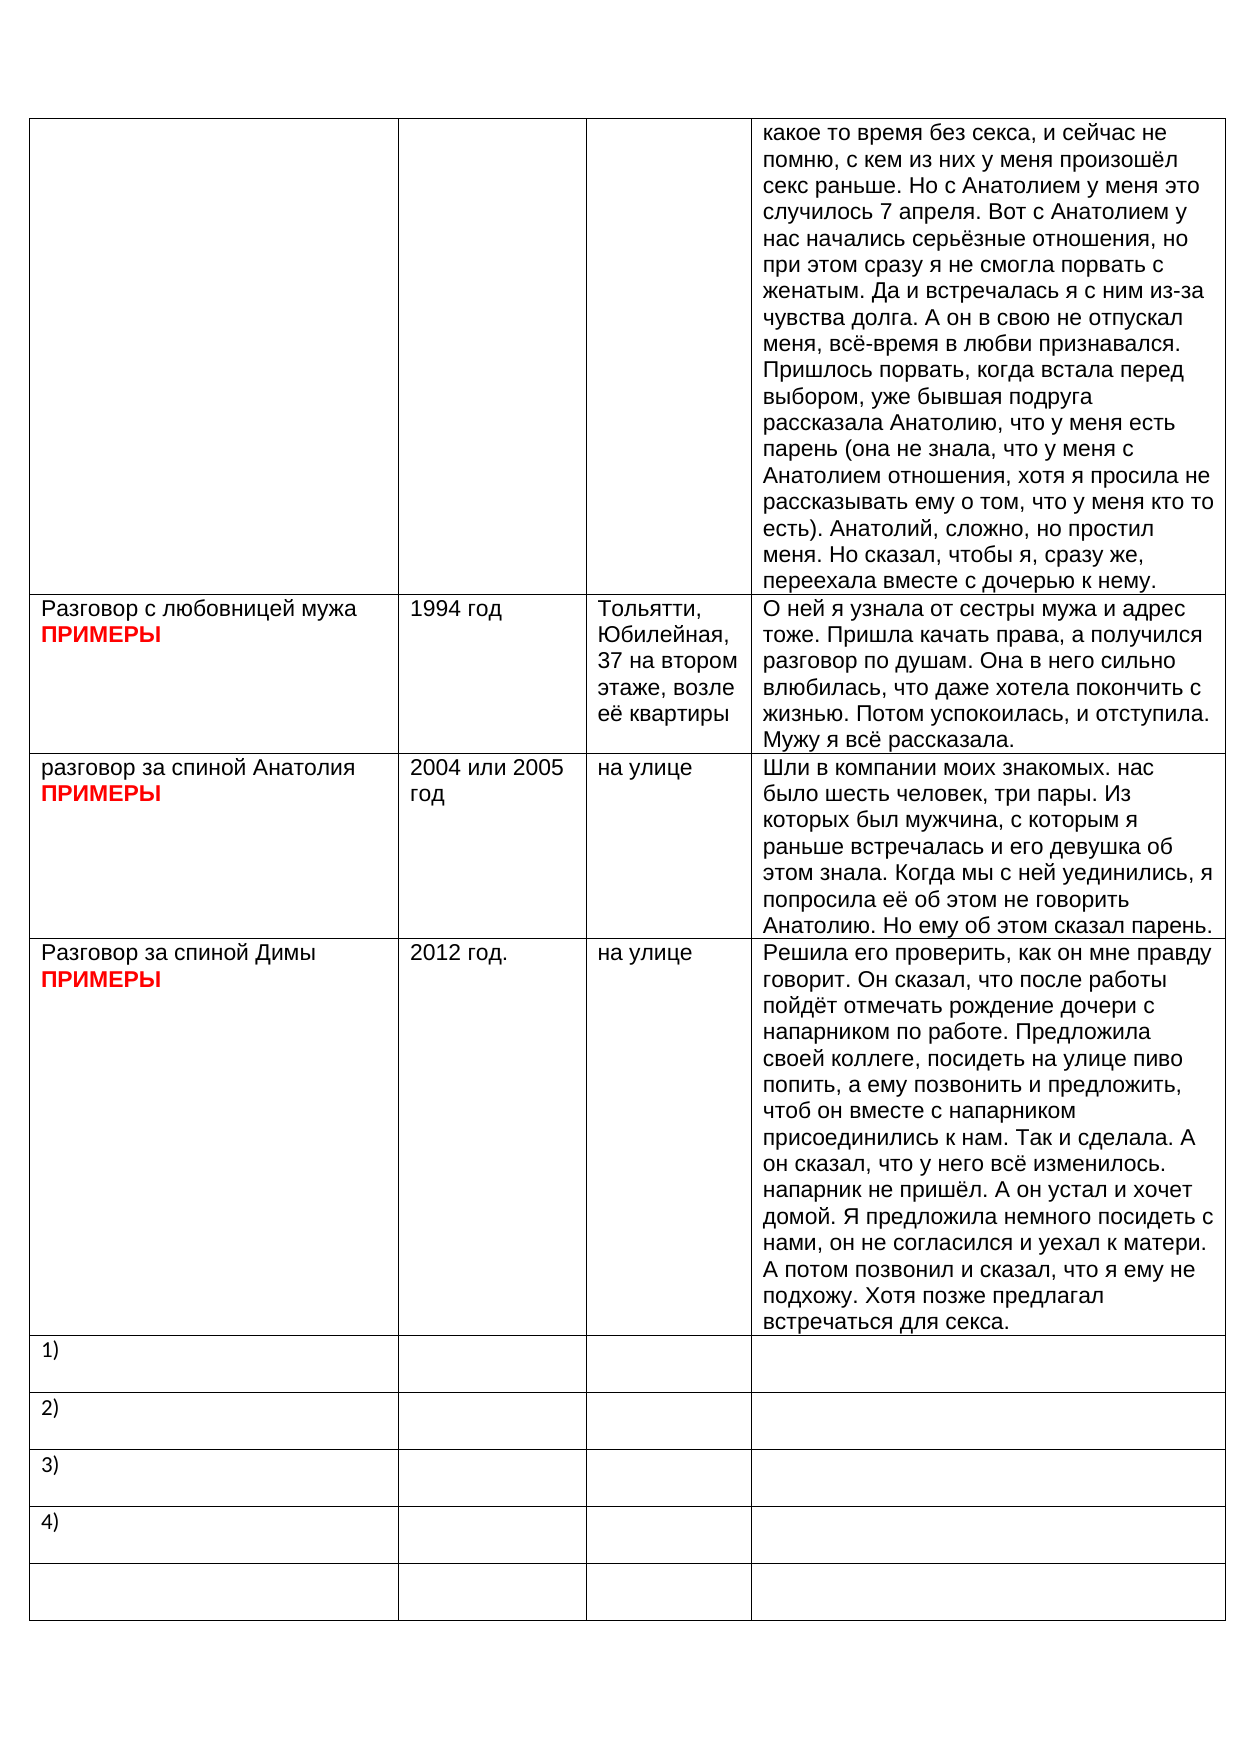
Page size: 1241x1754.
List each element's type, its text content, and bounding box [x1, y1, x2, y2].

table_cell разговор за спиной Анатолия ПРИМЕРЫ [30, 754, 398, 938]
table_cell Тольятти, Юбилейная, 37 на втором этаже, возле её квартиры [587, 595, 751, 753]
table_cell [587, 119, 751, 593]
table_cell на улице [587, 939, 751, 1334]
table_cell [752, 1336, 1225, 1392]
table_cell [752, 1393, 1225, 1449]
table_cell 3) [30, 1450, 398, 1506]
table_cell 2012 год. [399, 939, 586, 1334]
table_cell на улице [587, 754, 751, 938]
table_cell [587, 1564, 751, 1620]
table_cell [752, 119, 1225, 593]
table_cell О ней я узнала от сестры мужа и адрес тоже. Пришла качать права, а получился разговор по душам. Она в него сильно влюбилась, что даже хотела покончить с жизнью. Потом успокоилась, и отступила. Мужу я всё рассказала. [752, 595, 1225, 753]
table_cell [587, 1336, 751, 1392]
table_cell [399, 1393, 586, 1449]
table_cell [30, 1564, 398, 1620]
table_cell Разговор за спиной Димы ПРИМЕРЫ [30, 939, 398, 1334]
table_cell 1) [30, 1336, 398, 1392]
table_cell 2004 или 2005 год [399, 754, 586, 938]
table_cell [399, 1450, 586, 1506]
table_cell [399, 1564, 586, 1620]
table_cell [752, 1450, 1225, 1506]
table_cell 4) [30, 1507, 398, 1563]
table_cell [399, 1507, 586, 1563]
table_cell [752, 1507, 1225, 1563]
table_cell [399, 119, 586, 593]
table_cell 2) [30, 1393, 398, 1449]
table_cell Разговор с любовницей мужа ПРИМЕРЫ [30, 595, 398, 753]
table_cell [752, 1564, 1225, 1620]
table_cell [30, 119, 398, 593]
table_cell 1994 год [399, 595, 586, 753]
table_cell [587, 1507, 751, 1563]
table_cell Шли в компании моих знакомых. нас было шесть человек, три пары. Из которых был мужчина, с которым я раньше встречалась и его девушка об этом знала. Когда мы с ней уединились, я попросила её об этом не говорить Анатолию. Но ему об этом сказал парень. [752, 754, 1225, 938]
table_cell [587, 1450, 751, 1506]
table_cell Решила его проверить, как он мне правду говорит. Он сказал, что после работы пойдёт отмечать рождение дочери с напарником по работе. Предложила своей коллеге, посидеть на улице пиво попить, а ему позвонить и предложить, чтоб он вместе с напарником присоединились к нам. Так и сделала. А он сказал, что у него всё изменилось. напарник не пришёл. А он устал и хочет домой. Я предложила немного посидеть с нами, он не согласился и уехал к матери. А потом позвонил и сказал, что я ему не подхожу. Хотя позже предлагал встречаться для секса. [752, 939, 1225, 1334]
table_cell [587, 1393, 751, 1449]
table_cell [399, 1336, 586, 1392]
